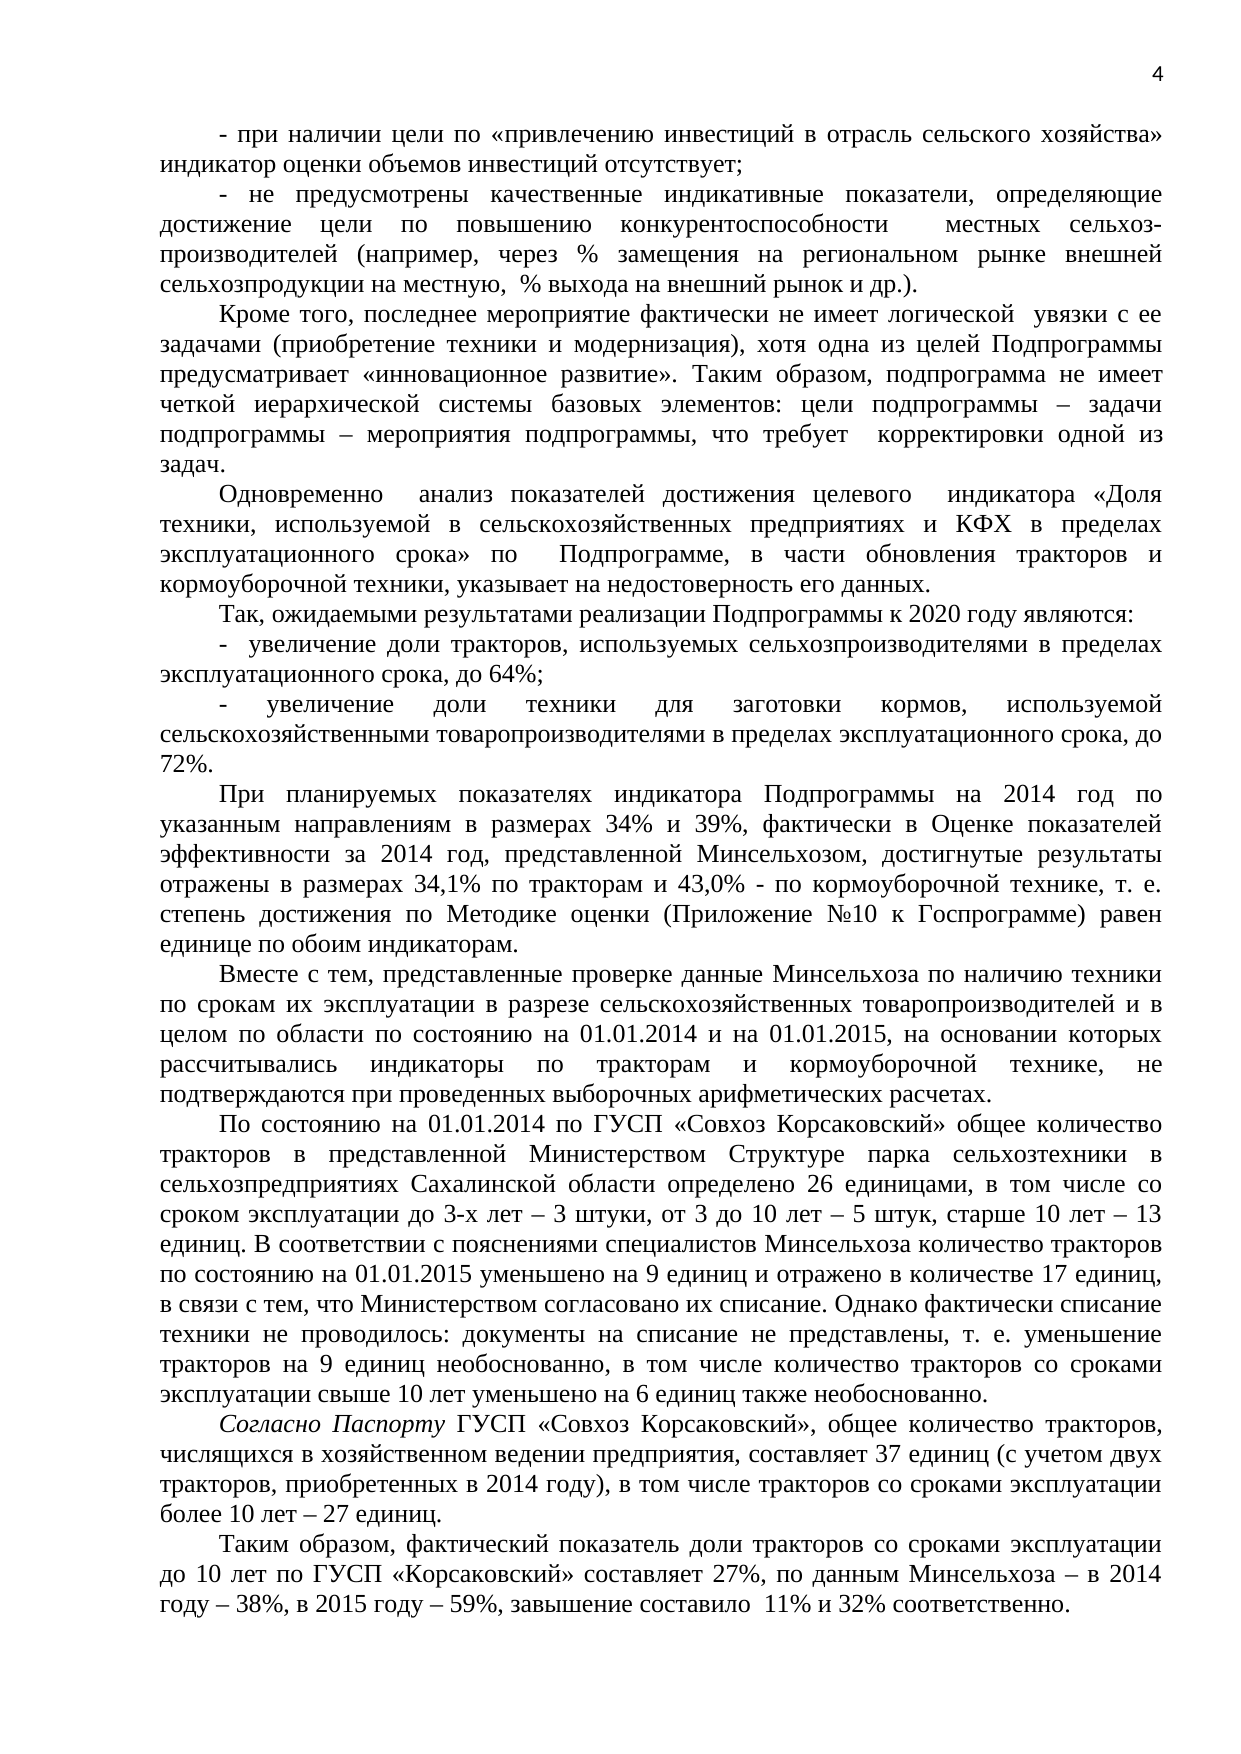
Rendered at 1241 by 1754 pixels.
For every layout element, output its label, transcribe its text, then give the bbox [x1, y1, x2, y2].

text - увеличение доли техники для заготовки кормов, используемой сельскохозяйственными товаропроизводителями в пределах эксплуатационного срока, до 72%. [159, 688, 1163, 778]
text Так, ожидаемыми результатами реализации Подпрограммы к 2020 году являются: [159, 598, 1163, 628]
text - не предусмотрены качественные индикативные показатели, определяющие достижение цели по повышению конкурентоспособности местных сельхоз-производителей (например, через % замещения на региональном рынке внешней сельхозпродукции на местную, % выхода на внешний рынок и др.). [159, 178, 1163, 298]
text Кроме того, последнее мероприятие фактически не имеет логической увязки с ее задачами (приобретение техники и модернизация), хотя одна из целей Подпрограммы предусматривает «инновационное развитие». Таким образом, подпрограмма не имеет четкой иерархической системы базовых элементов: цели подпрограммы – задачи подпрограммы – мероприятия подпрограммы, что требует корректировки одной из задач. [159, 298, 1163, 478]
text - при наличии цели по «привлечению инвестиций в отрасль сельского хозяйства» индикатор оценки объемов инвестиций отсутствует; [159, 118, 1163, 178]
text Таким образом, фактический показатель доли тракторов со сроками эксплуатации до 10 лет по ГУСП «Корсаковский» составляет 27%, по данным Минсельхоза – в 2014 году – 38%, в 2015 году – 59%, завышение составило 11% и 32% соответственно. [159, 1528, 1163, 1618]
text По состоянию на 01.01.2014 по ГУСП «Совхоз Корсаковский» общее количество тракторов в представленной Министерством Структуре парка сельхозтехники в сельхозпредприятиях Сахалинской области определено 26 единицами, в том числе со сроком эксплуатации до 3-х лет – 3 штуки, от 3 до 10 лет – 5 штук, старше 10 лет – 13 единиц. В соответствии с пояснениями специалистов Минсельхоза количество тракторов по состоянию на 01.01.2015 уменьшено на 9 единиц и отражено в количестве 17 единиц, в связи с тем, что Министерством согласовано их списание. Однако фактически списание техники не проводилось: документы на списание не представлены, т. е. уменьшение тракторов на 9 единиц необоснованно, в том числе количество тракторов со сроками эксплуатации свыше 10 лет уменьшено на 6 единиц также необоснованно. [159, 1108, 1163, 1408]
text При планируемых показателях индикатора Подпрограммы на 2014 год по указанным направлениям в размерах 34% и 39%, фактически в Оценке показателей эффективности за 2014 год, представленной Минсельхозом, достигнутые результаты отражены в размерах 34,1% по тракторам и 43,0% - по кормоуборочной технике, т. е. степень достижения по Методике оценки (Приложение №10 к Госпрограмме) равен единице по обоим индикаторам. [159, 778, 1163, 958]
text Согласно Паспорту ГУСП «Совхоз Корсаковский», общее количество тракторов, числящихся в хозяйственном ведении предприятия, составляет 37 единиц (с учетом двух тракторов, приобретенных в 2014 году), в том числе тракторов со сроками эксплуатации более 10 лет – 27 единиц. [159, 1408, 1163, 1528]
text Одновременно анализ показателей достижения целевого индикатора «Доля техники, используемой в сельскохозяйственных предприятиях и КФХ в пределах эксплуатационного срока» по Подпрограмме, в части обновления тракторов и кормоуборочной техники, указывает на недостоверность его данных. [159, 478, 1163, 598]
text - увеличение доли тракторов, используемых сельхозпроизводителями в пределах эксплуатационного срока, до 64%; [159, 628, 1163, 688]
text Вместе с тем, представленные проверке данные Минсельхоза по наличию техники по срокам их эксплуатации в разрезе сельскохозяйственных товаропроизводителей и в целом по области по состоянию на 01.01.2014 и на 01.01.2015, на основании которых рассчитывались индикаторы по тракторам и кормоуборочной технике, не подтверждаются при проведенных выборочных арифметических расчетах. [159, 958, 1163, 1108]
